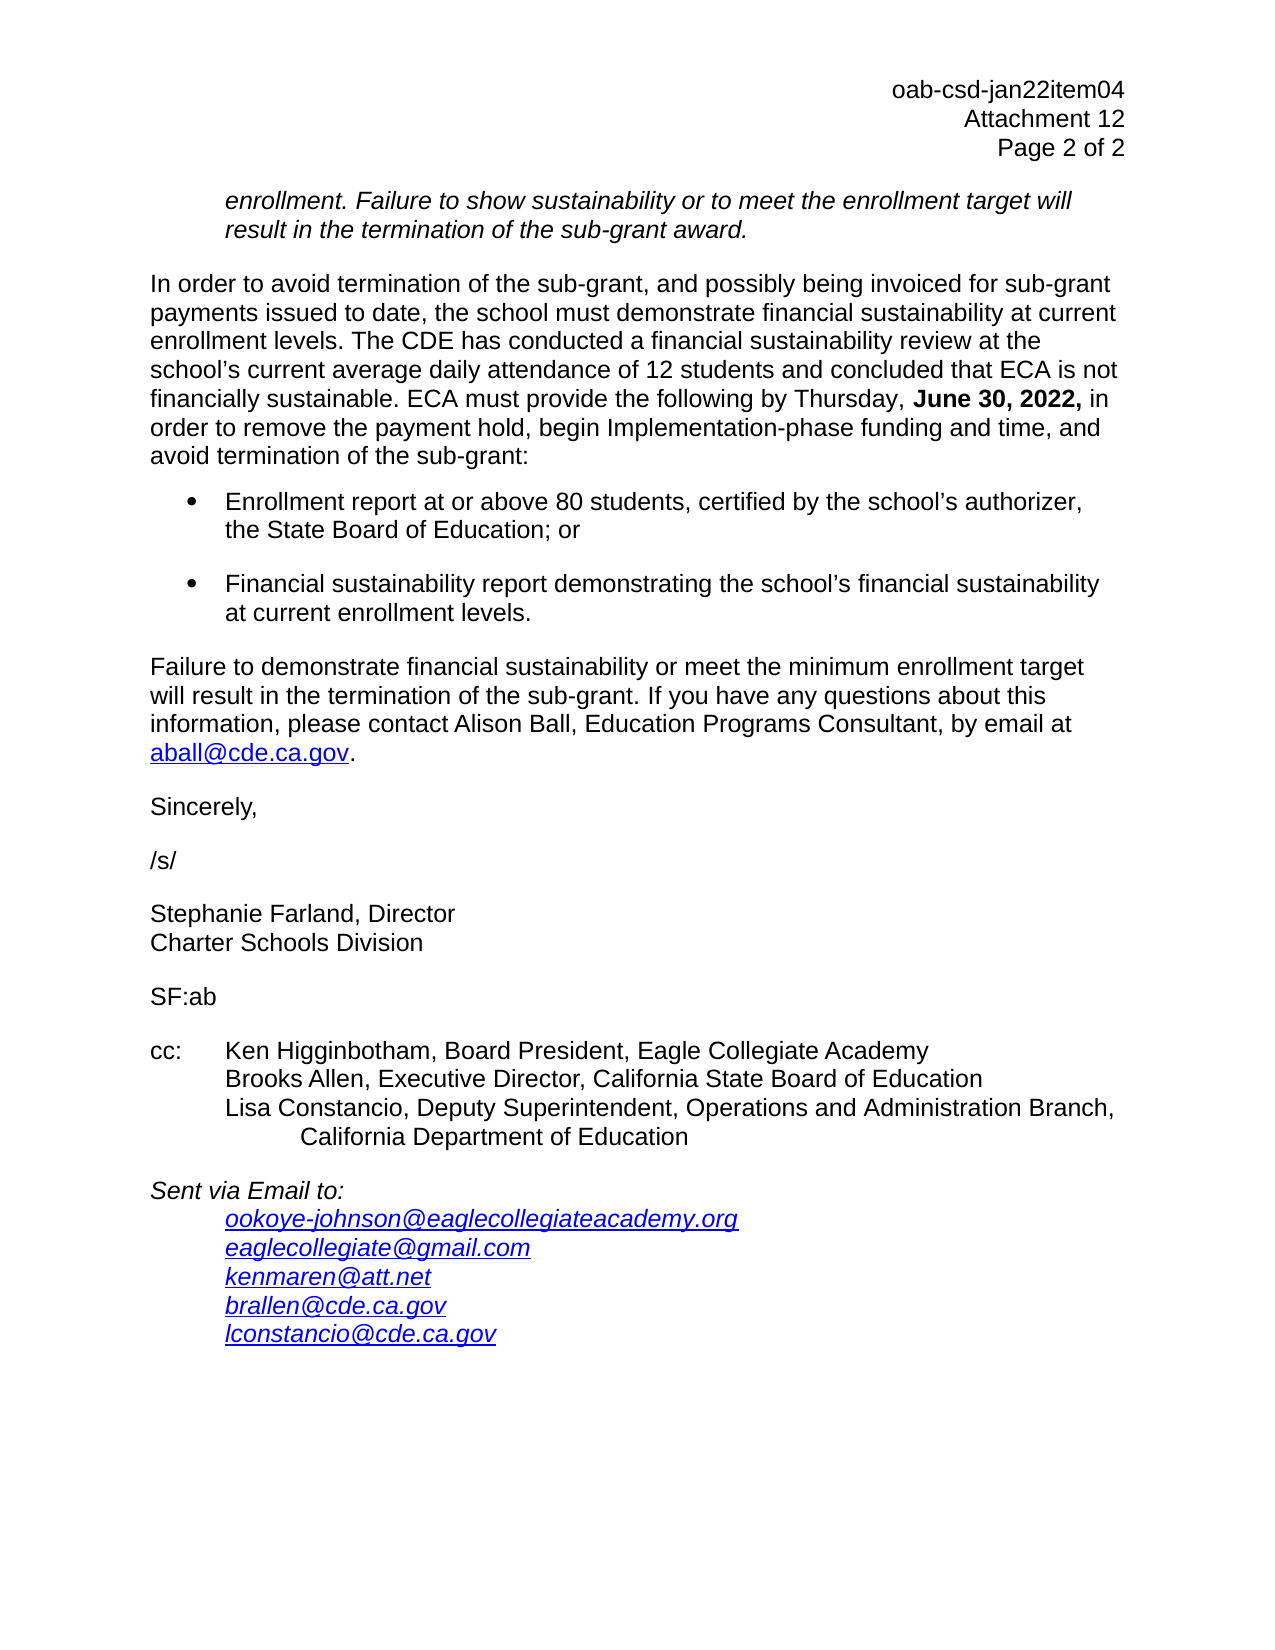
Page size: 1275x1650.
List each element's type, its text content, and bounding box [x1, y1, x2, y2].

list Financial sustainability report demonstrating the school’s financial sustainability at current enrollment levels. [187, 569, 1125, 627]
text In order to avoid termination of the sub-grant, and possibly being invoiced for sub-grant payments issued to date, the school must demonstrate financial sustainability at current enrollment levels. The CDE has conducted a financial sustainability review at the school’s current average daily attendance of 12 students and concluded that ECA is not financially sustainable. ECA must provide the following by Thursday, June 30, 2022, in order to remove the payment hold, begin Implementation-phase funding and time, and avoid termination of the sub-grant: [150, 269, 1125, 470]
text Stephanie Farland, Director [150, 899, 1125, 928]
list Enrollment report at or above 80 students, certified by the school’s authorizer, the State Board of Education; or [187, 487, 1125, 544]
text SF:ab [150, 982, 1125, 1011]
text /s/ [150, 846, 1125, 874]
text Sent via Email to: [150, 1176, 1125, 1204]
text Lisa Constancio, Deputy Superintendent, Operations and Administration Branch, California Department of Education [225, 1093, 1125, 1151]
text Sincerely, [150, 792, 1125, 821]
text Charter Schools Division [150, 928, 1125, 957]
text Failure to demonstrate financial sustainability or meet the minimum enrollment target will result in the termination of the sub-grant. If you have any questions about this information, please contact Alison Ball, Education Programs Consultant, by email at aball@cde.ca.gov. [150, 652, 1125, 767]
text Brooks Allen, Executive Director, California State Board of Education [150, 1064, 1125, 1093]
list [187, 186, 1125, 244]
text ookoye-johnson@eaglecollegiateacademy.org eaglecollegiate@gmail.com kenmaren@att.net brallen@cde.ca.gov lconstancio@cde.ca.gov [225, 1204, 1125, 1348]
text cc: Ken Higginbotham, Board President, Eagle Collegiate Academy [150, 1036, 1125, 1064]
